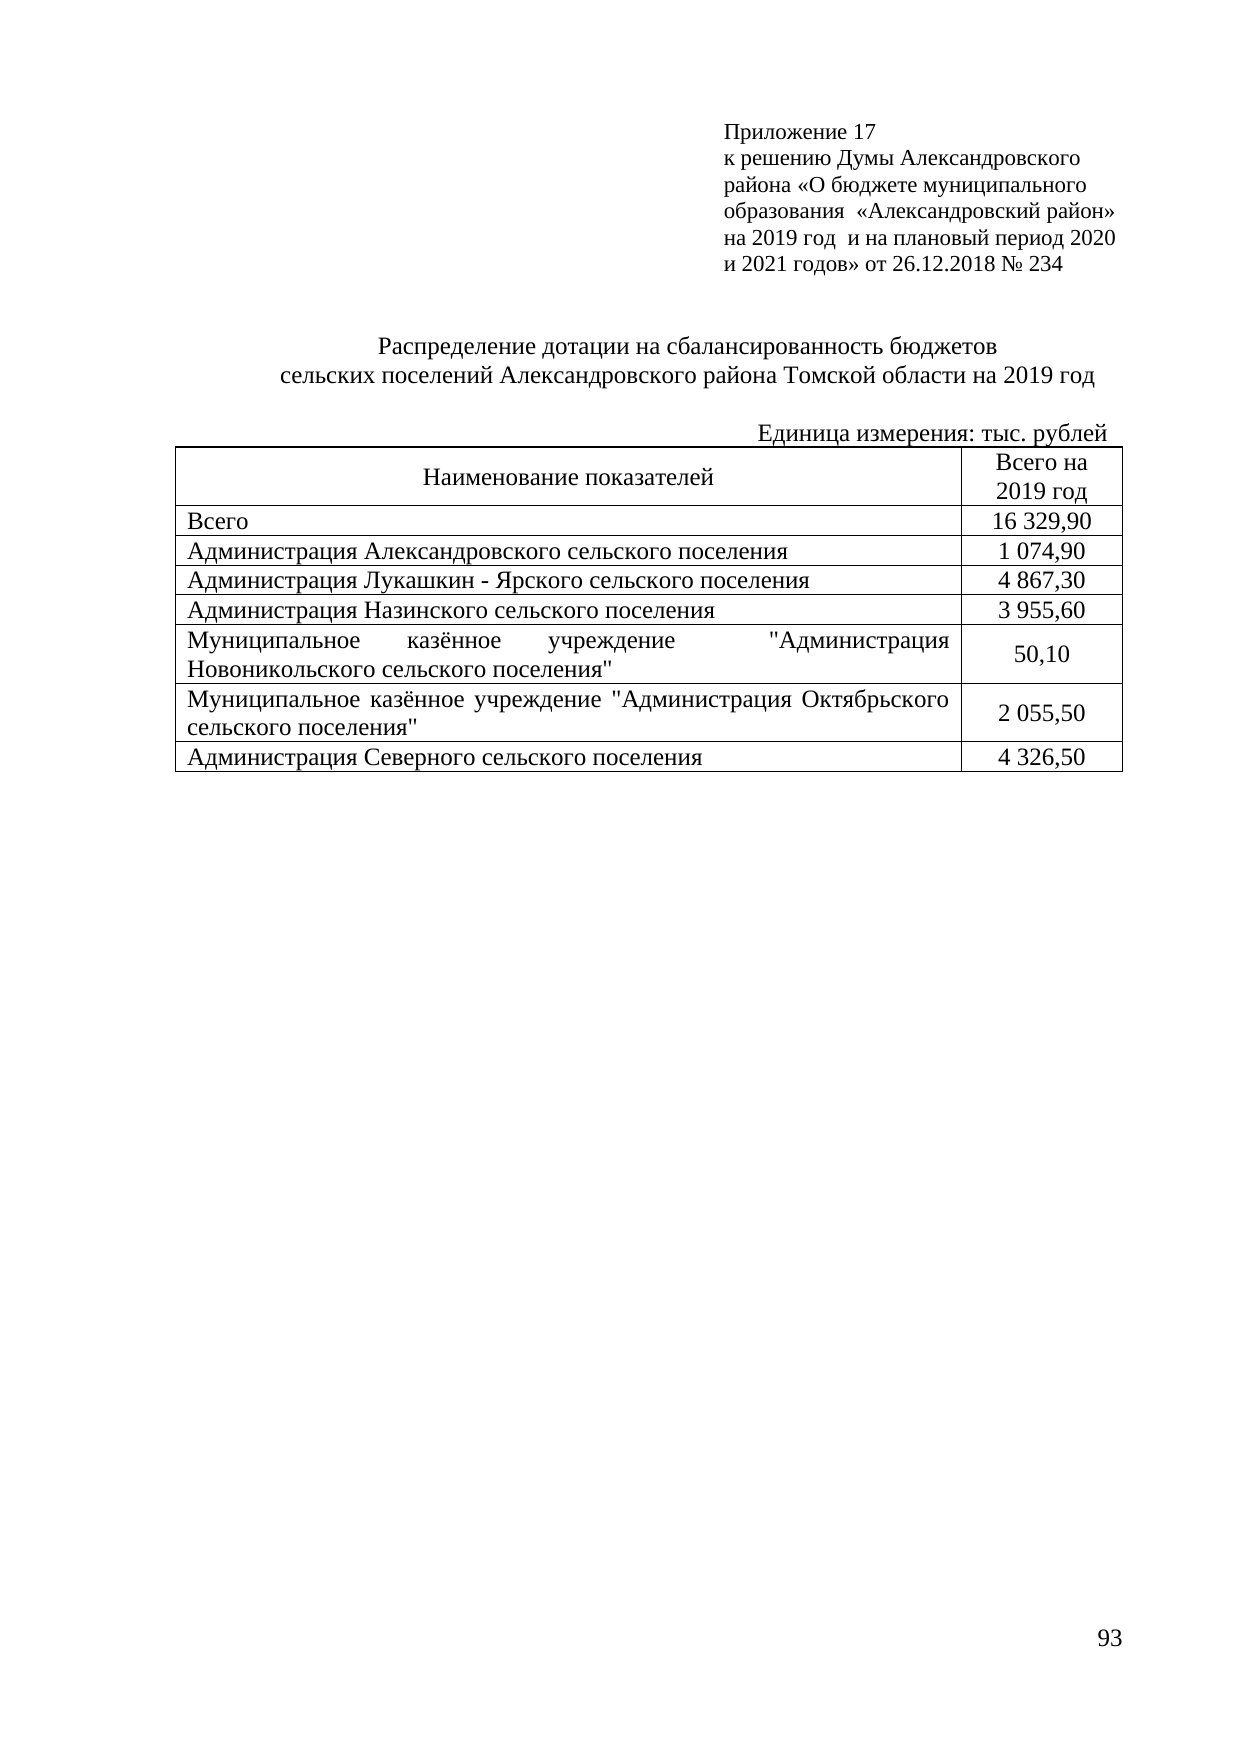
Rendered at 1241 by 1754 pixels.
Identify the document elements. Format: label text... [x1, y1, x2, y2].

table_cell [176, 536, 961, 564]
text Распределение дотации на сбалансированность бюджетов [177, 331, 1198, 360]
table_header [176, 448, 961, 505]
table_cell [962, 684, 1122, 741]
text к решению Думы Александровского района «О бюджете муниципального образования «Александровский район» на 2019 год и на плановый период 2020 и 2021 годов» от 26.12.2018 № 234 [723, 144, 1122, 276]
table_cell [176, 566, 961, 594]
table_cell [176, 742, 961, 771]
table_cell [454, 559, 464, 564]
text Приложение 17 [723, 118, 1122, 144]
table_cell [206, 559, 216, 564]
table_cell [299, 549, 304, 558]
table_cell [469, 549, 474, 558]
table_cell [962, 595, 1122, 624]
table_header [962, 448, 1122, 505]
text сельских поселений Александровского района Томской области на 2019 год [177, 360, 1198, 389]
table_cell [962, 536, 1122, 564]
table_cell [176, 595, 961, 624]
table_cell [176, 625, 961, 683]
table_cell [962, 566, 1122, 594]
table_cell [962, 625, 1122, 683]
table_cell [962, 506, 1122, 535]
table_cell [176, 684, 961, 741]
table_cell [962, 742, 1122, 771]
text Единица измерения: тыс. рублей [177, 418, 1107, 446]
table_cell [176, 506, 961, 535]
